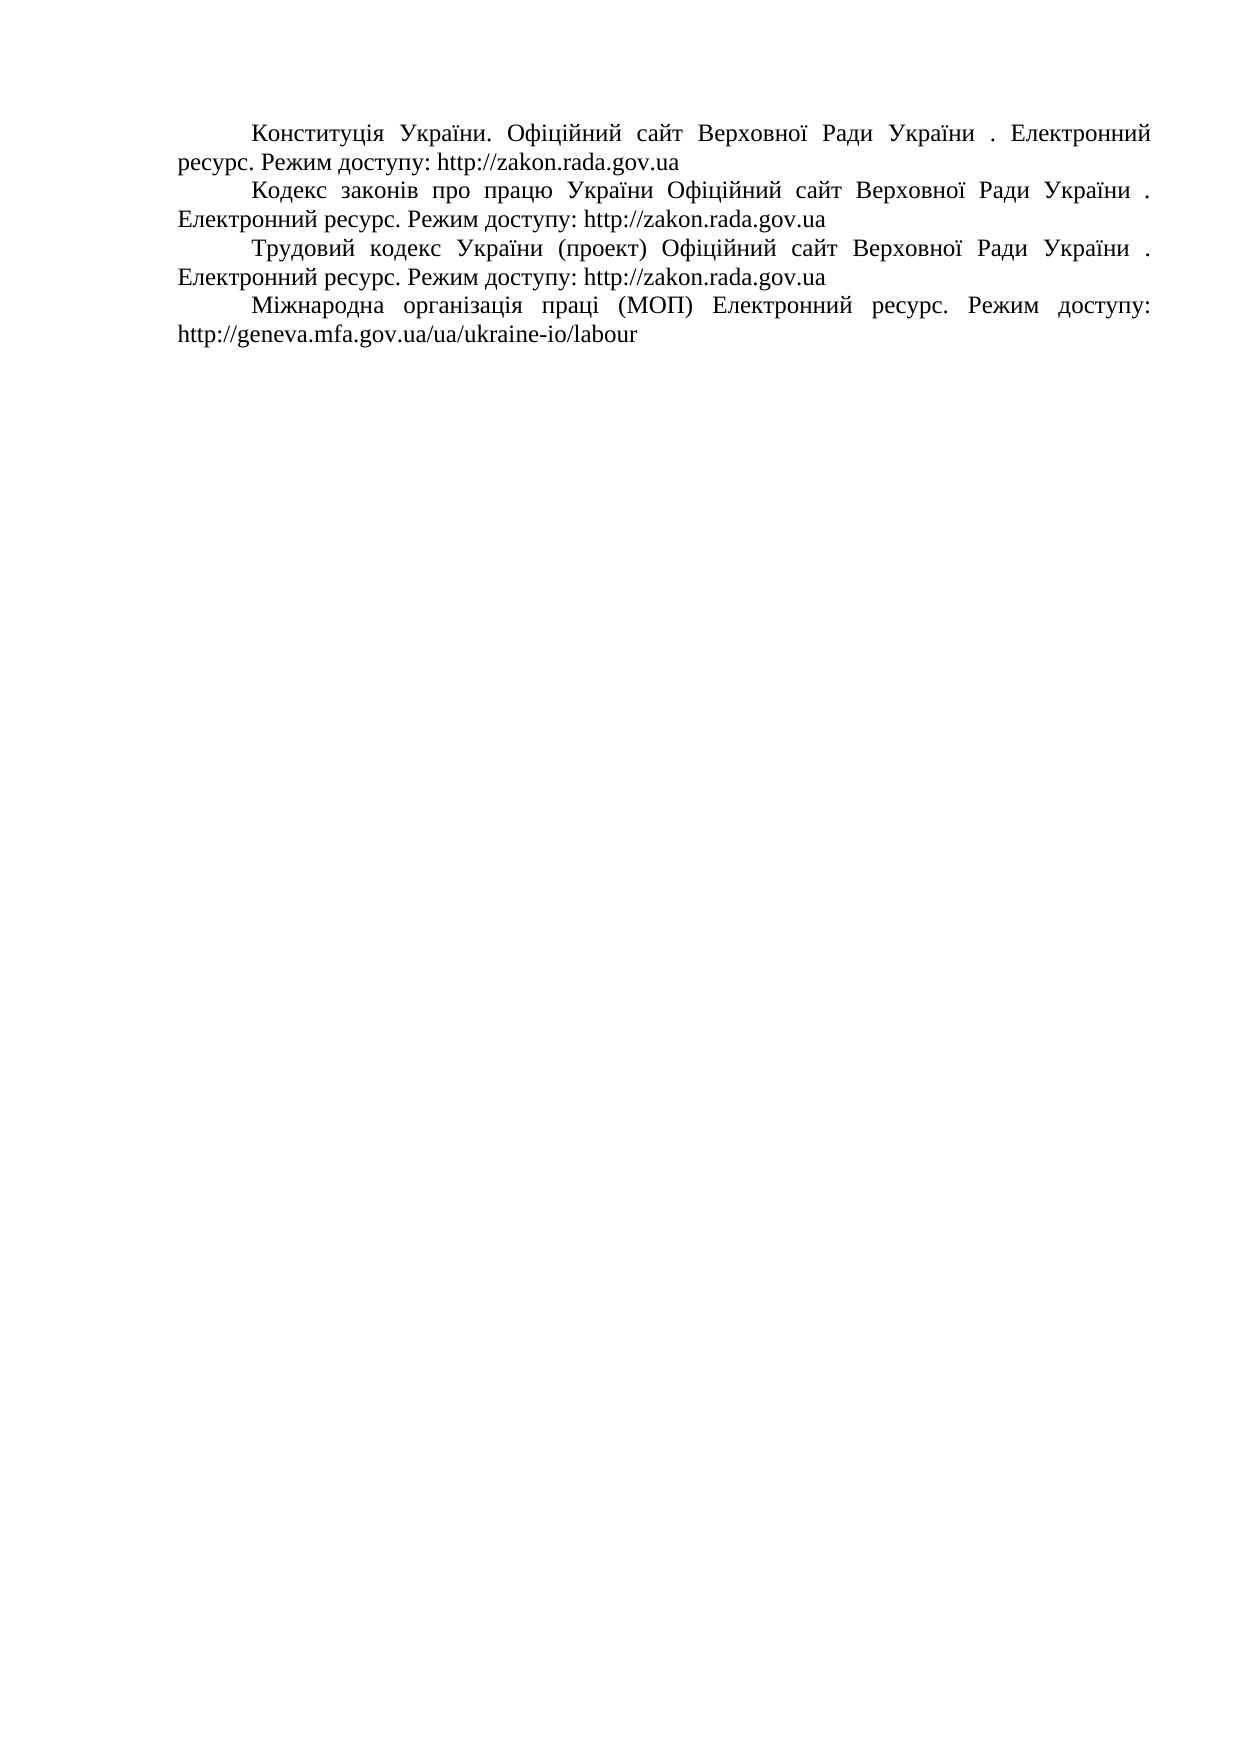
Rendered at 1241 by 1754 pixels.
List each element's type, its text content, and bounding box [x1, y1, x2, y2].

text Конституція України. Офіційний сайт Верховної Ради України . Електронний ресурс. Режим доступу: http://zakon.rada.gov.ua [177, 118, 1152, 176]
text Трудовий кодекс України (проект) Офіційний сайт Верховної Ради України . Електронний ресурс. Режим доступу: http://zakon.rada.gov.ua [177, 233, 1152, 291]
text Кодекс законів про працю України Офіційний сайт Верховної Ради України . Електронний ресурс. Режим доступу: http://zakon.rada.gov.ua [177, 176, 1152, 233]
text Міжнародна організація праці (МОП) Електронний ресурс. Режим доступу: http://geneva.mfa.gov.ua/ua/ukraine-io/labour [177, 291, 1152, 348]
